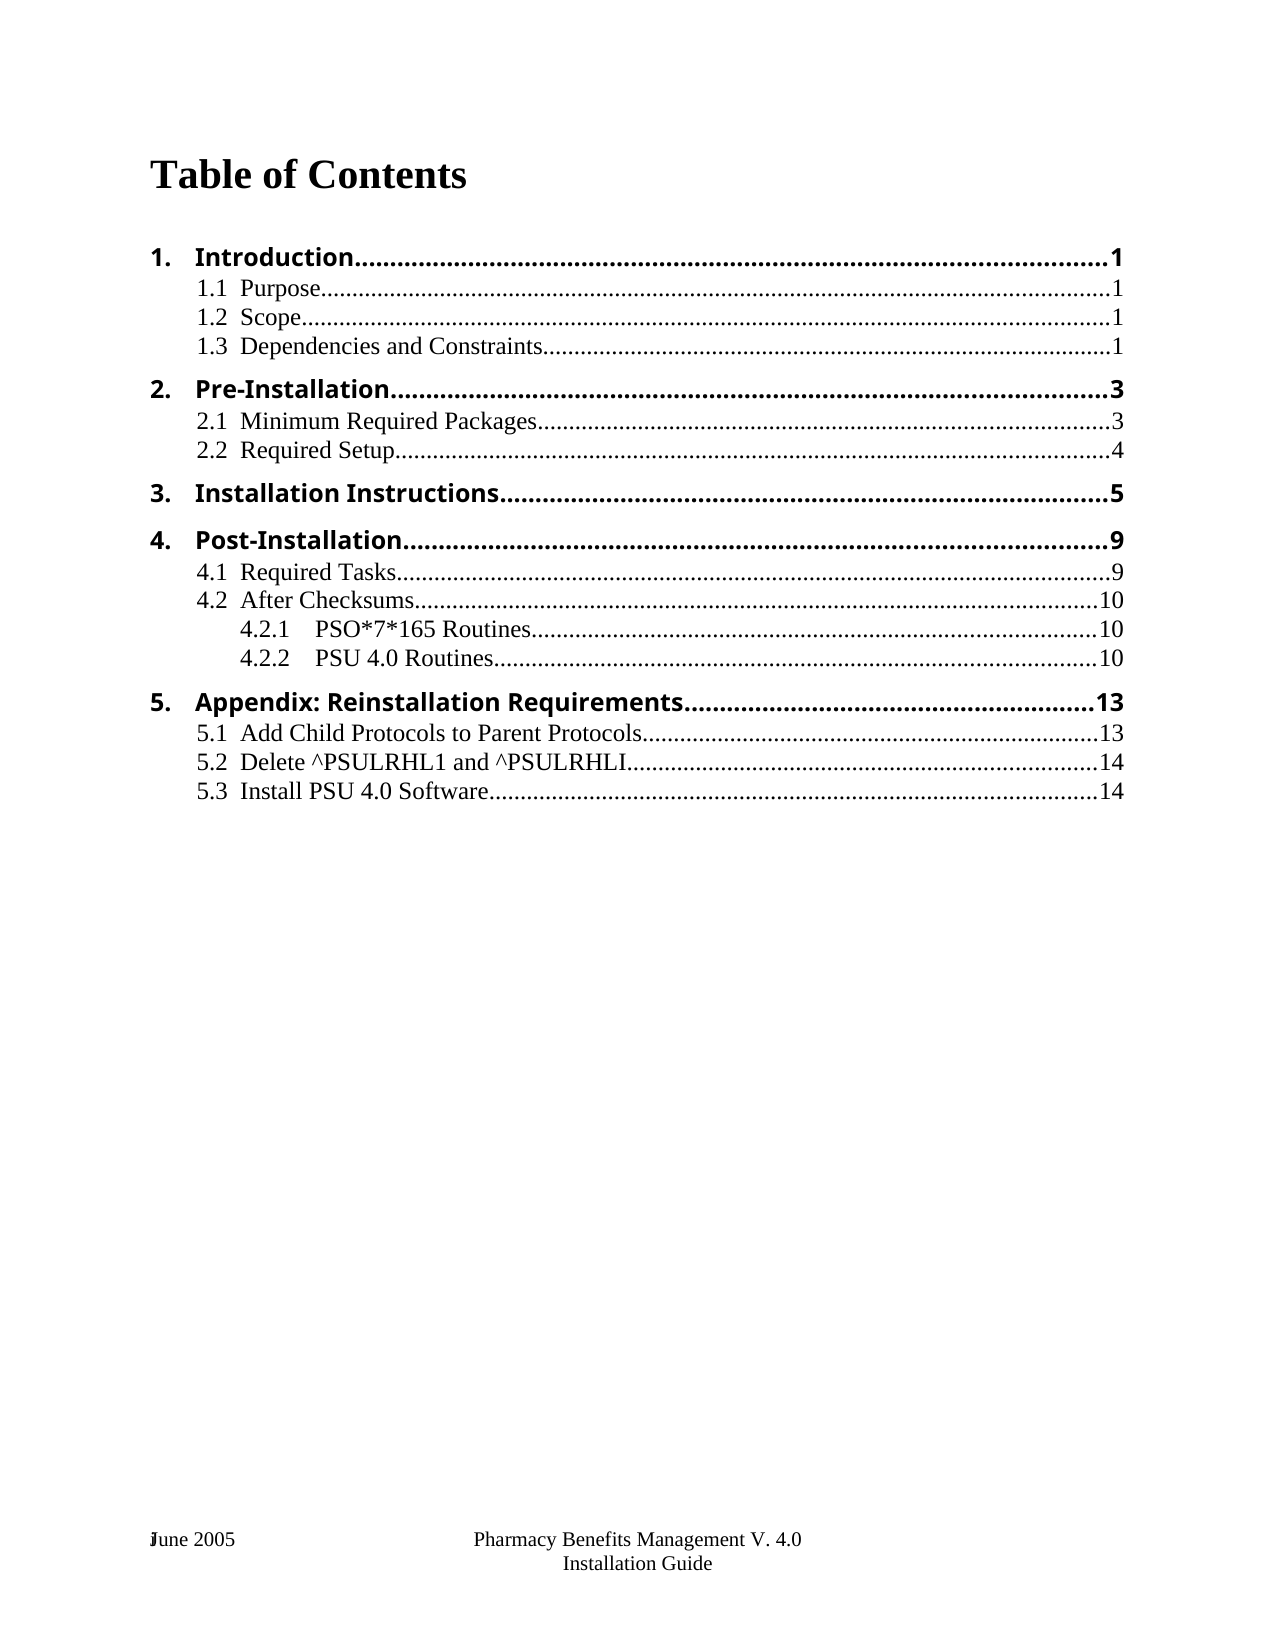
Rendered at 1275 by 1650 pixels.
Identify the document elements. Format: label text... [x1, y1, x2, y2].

text 4.2.1 PSO*7*165 Routines 10 [240, 614, 1125, 643]
text 5.3 Install PSU 4.0 Software 14 [196, 776, 1125, 804]
text 2. Pre-Installation 3 [150, 372, 1125, 406]
text 4.2.2 PSU 4.0 Routines 10 [240, 643, 1125, 672]
text 4.1 Required Tasks 9 [196, 557, 1125, 585]
text 4. Post-Installation 9 [150, 523, 1125, 557]
text 5. Appendix: Reinstallation Requirements 13 [150, 684, 1125, 718]
text 3. Installation Instructions 5 [150, 476, 1125, 510]
text 1.2 Scope 1 [196, 302, 1125, 331]
text 1.1 Purpose 1 [196, 273, 1125, 302]
text 5.1 Add Child Protocols to Parent Protocols 13 [196, 718, 1125, 747]
subtitle Table of Contents [150, 150, 1125, 198]
text 1. Introduction 1 [150, 239, 1125, 273]
text 2.1 Minimum Required Packages 3 [196, 406, 1125, 435]
text 4.2 After Checksums 10 [196, 585, 1125, 614]
text 1.3 Dependencies and Constraints 1 [196, 331, 1125, 359]
text 2.2 Required Setup 4 [196, 435, 1125, 463]
text 5.2 Delete ^PSULRHL1 and ^PSULRHLI 14 [196, 747, 1125, 776]
